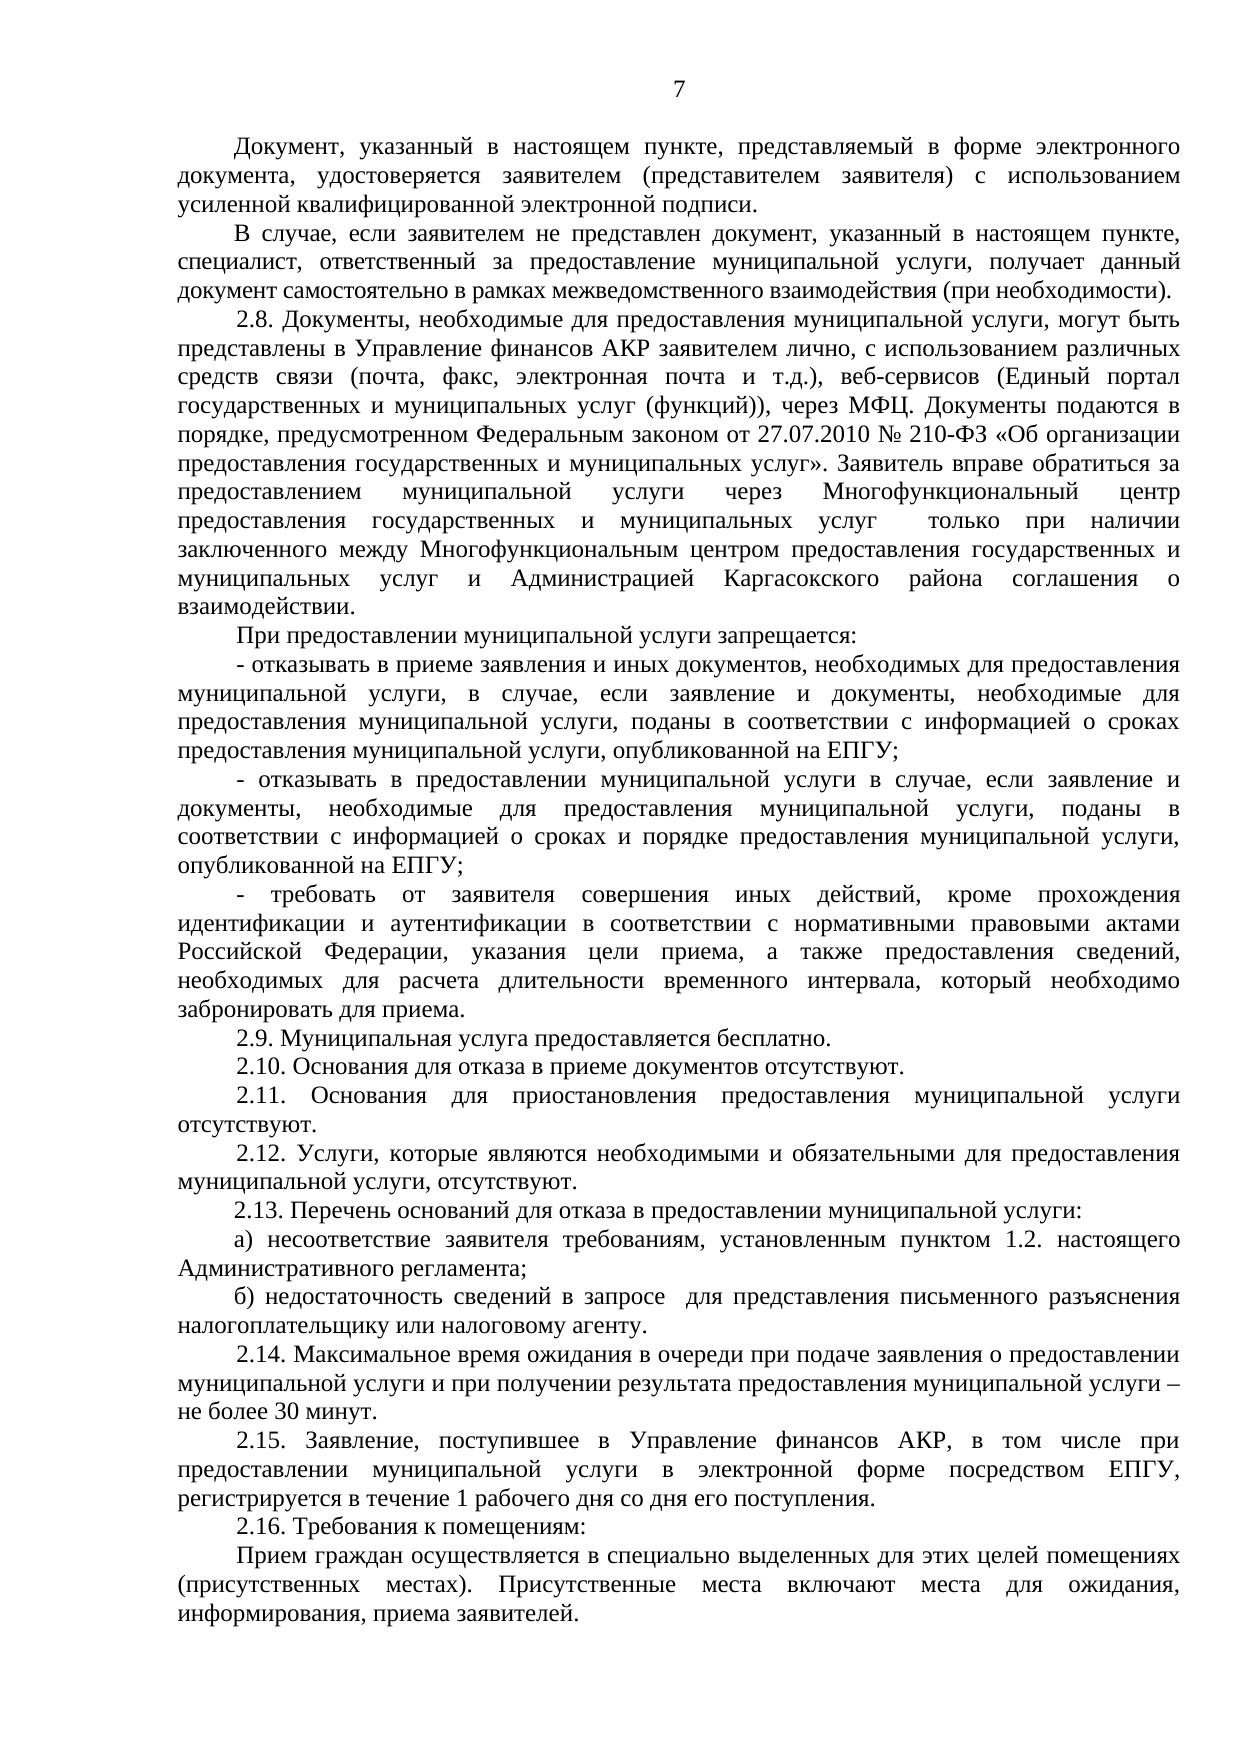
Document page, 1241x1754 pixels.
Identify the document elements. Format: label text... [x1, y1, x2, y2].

text 2.9. Муниципальная услуга предоставляется бесплатно. [177, 1023, 1181, 1051]
text 2.16. Требования к помещениям: [177, 1511, 1181, 1540]
text В случае, если заявителем не представлен документ, указанный в настоящем пункте, специалист, ответственный за предоставление муниципальной услуги, получает данный документ самостоятельно в рамках межведомственного взаимодействия (при необходимости). [177, 218, 1181, 304]
text 2.12. Услуги, которые являются необходимыми и обязательными для предоставления муниципальной услуги, отсутствуют. [177, 1138, 1181, 1195]
text 2.15. Заявление, поступившее в Управление финансов АКР, в том числе при предоставлении муниципальной услуги в электронной форме посредством ЕПГУ, регистрируется в течение 1 рабочего дня со дня его поступления. [177, 1425, 1181, 1511]
text Прием граждан осуществляется в специально выделенных для этих целей помещениях (присутственных местах). Присутственные места включают места для ожидания, информирования, приема заявителей. [177, 1540, 1181, 1626]
text 2.14. Максимальное время ожидания в очереди при подаче заявления о предоставлении муниципальной услуги и при получении результата предоставления муниципальной услуги – не более 30 минут. [177, 1339, 1181, 1425]
text При предоставлении муниципальной услуги запрещается: [177, 620, 1181, 649]
text - требовать от заявителя совершения иных действий, кроме прохождения идентификации и аутентификации в соответствии с нормативными правовыми актами Российской Федерации, указания цели приема, а также предоставления сведений, необходимых для расчета длительности временного интервала, который необходимо забронировать для приема. [177, 879, 1181, 1023]
text 2.8. Документы, необходимые для предоставления муниципальной услуги, могут быть представлены в Управление финансов АКР заявителем лично, с использованием различных средств связи (почта, факс, электронная почта и т.д.), веб-сервисов (Единый портал государственных и муниципальных услуг (функций)), через МФЦ. Документы подаются в порядке, предусмотренном Федеральным законом от 27.07.2010 № 210-ФЗ «Об организации предоставления государственных и муниципальных услуг». Заявитель вправе обратиться за предоставлением муниципальной услуги через Многофункциональный центр предоставления государственных и муниципальных услуг только при наличии заключенного между Многофункциональным центром предоставления государственных и муниципальных услуг и Администрацией Каргасокского района соглашения о взаимодействии. [177, 304, 1181, 620]
text 2.13. Перечень оснований для отказа в предоставлении муниципальной услуги: [177, 1195, 1181, 1224]
text а) несоответствие заявителя требованиям, установленным пунктом 1.2. настоящего Административного регламента; [177, 1224, 1181, 1281]
text 2.11. Основания для приостановления предоставления муниципальной услуги отсутствуют. [177, 1080, 1181, 1138]
text - отказывать в приеме заявления и иных документов, необходимых для предоставления муниципальной услуги, в случае, если заявление и документы, необходимые для предоставления муниципальной услуги, поданы в соответствии с информацией о сроках предоставления муниципальной услуги, опубликованной на ЕПГУ; [177, 649, 1181, 764]
text 2.10. Основания для отказа в приеме документов отсутствуют. [177, 1051, 1181, 1080]
text - отказывать в предоставлении муниципальной услуги в случае, если заявление и документы, необходимые для предоставления муниципальной услуги, поданы в соответствии с информацией о сроках и порядке предоставления муниципальной услуги, опубликованной на ЕПГУ; [177, 764, 1181, 879]
text б) недостаточность сведений в запросе для представления письменного разъяснения налогоплательщику или налоговому агенту. [177, 1281, 1181, 1339]
text Документ, указанный в настоящем пункте, представляемый в форме электронного документа, удостоверяется заявителем (представителем заявителя) с использованием усиленной квалифицированной электронной подписи. [177, 131, 1181, 218]
